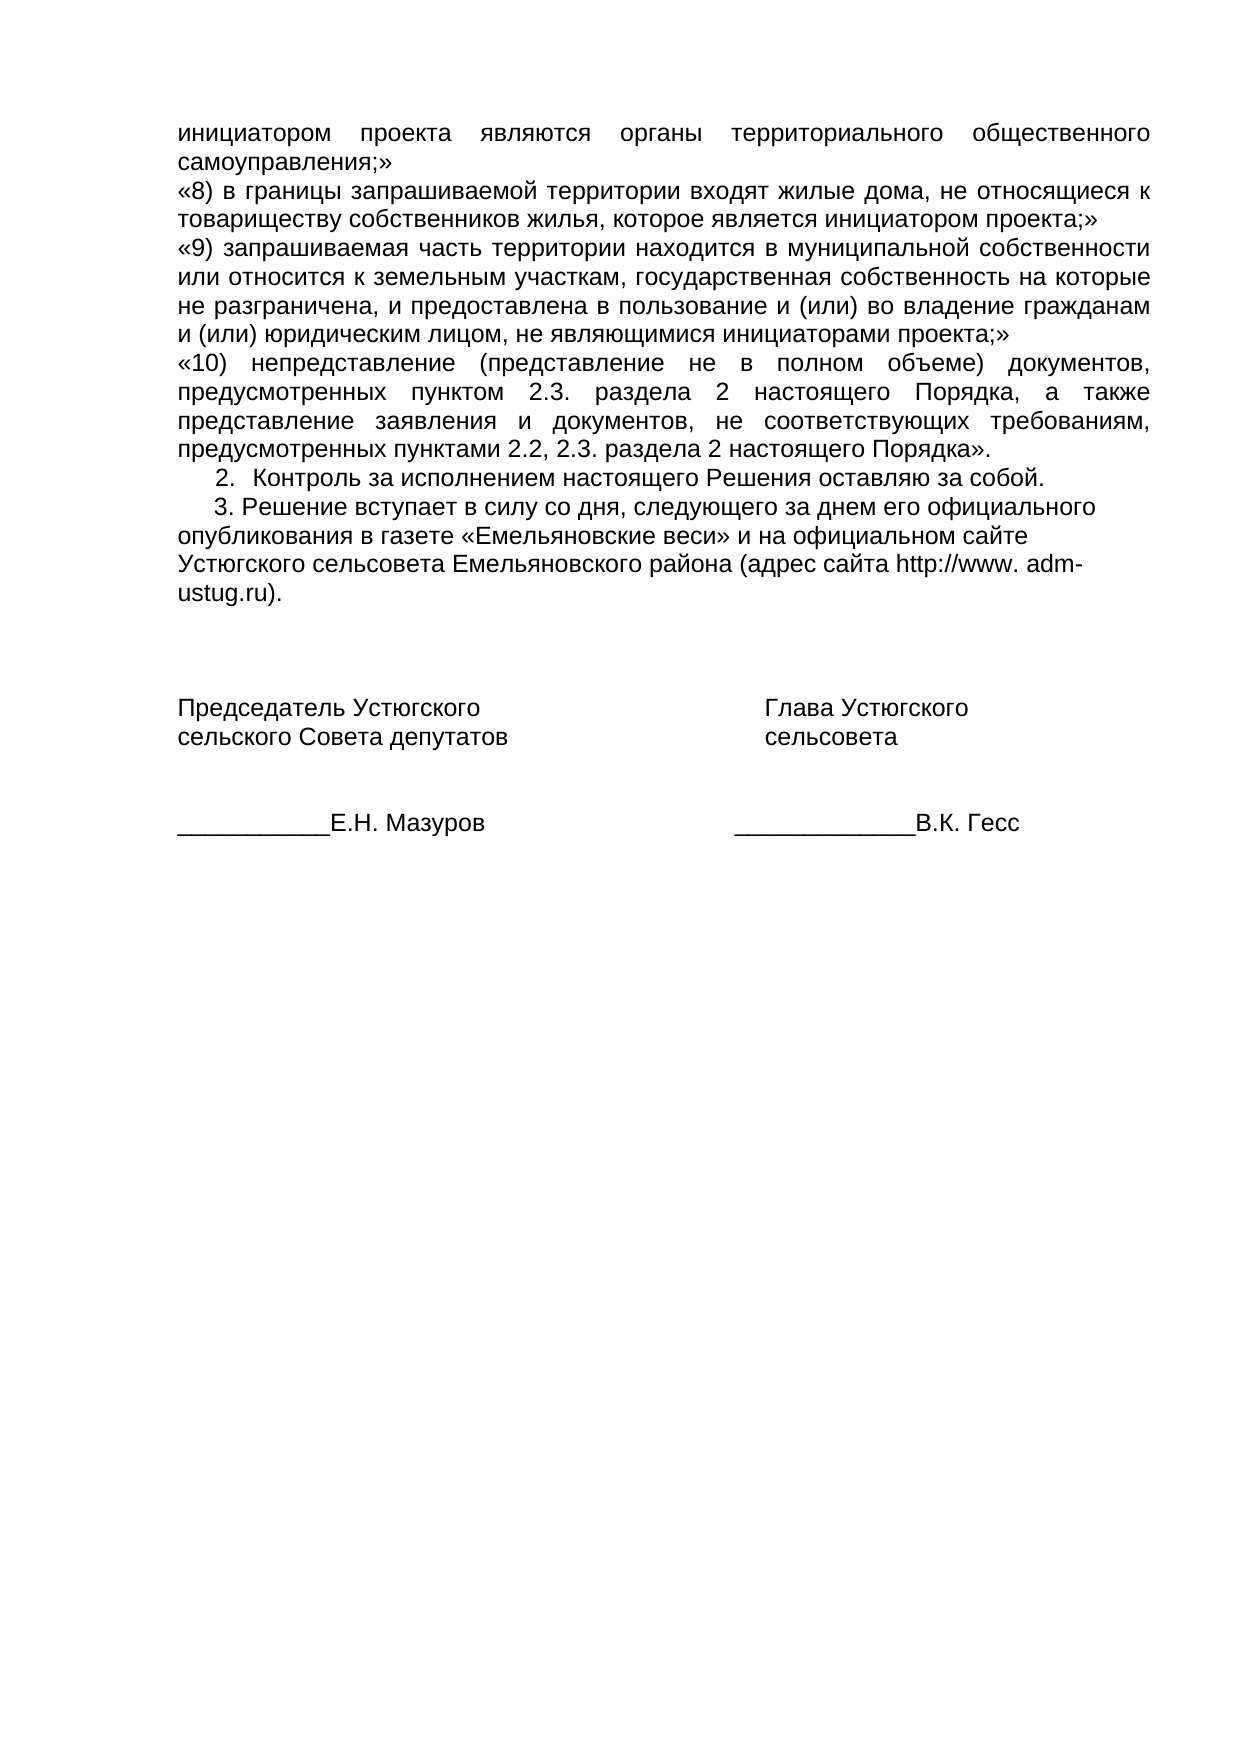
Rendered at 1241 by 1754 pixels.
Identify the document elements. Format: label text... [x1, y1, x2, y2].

text 3. Решение вступает в силу со дня, следующего за днем его официального опубликования в газете «Емельяновские веси» и на официальном сайте Устюгского сельсовета Емельяновского района (адрес сайта http://www. adm-ustug.ru). [177, 492, 1152, 607]
text Председатель Устюгского Глава Устюгского [177, 693, 1152, 722]
text «8) в границы запрашиваемой территории входят жилые дома, не относящиеся к товариществу собственников жилья, которое является инициатором проекта;» [177, 176, 1152, 233]
text ___________Е.Н. Мазуров _____________В.К. Гесс [177, 808, 1232, 837]
list Контроль за исполнением настоящего Решения оставляю за собой. [215, 463, 1152, 492]
text «10) непредставление (представление не в полном объеме) документов, предусмотренных пунктом 2.3. раздела 2 настоящего Порядка, а также представление заявления и документов, не соответствующих требованиям, предусмотренных пунктами 2.2, 2.3. раздела 2 настоящего Порядка». [177, 348, 1152, 463]
text «9) запрашиваемая часть территории находится в муниципальной собственности или относится к земельным участкам, государственная собственность на которые не разграничена, и предоставлена в пользование и (или) во владение гражданам и (или) юридическим лицом, не являющимися инициаторами проекта;» [177, 233, 1152, 348]
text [177, 118, 1152, 176]
text сельского Совета депутатов сельсовета [177, 722, 1152, 751]
